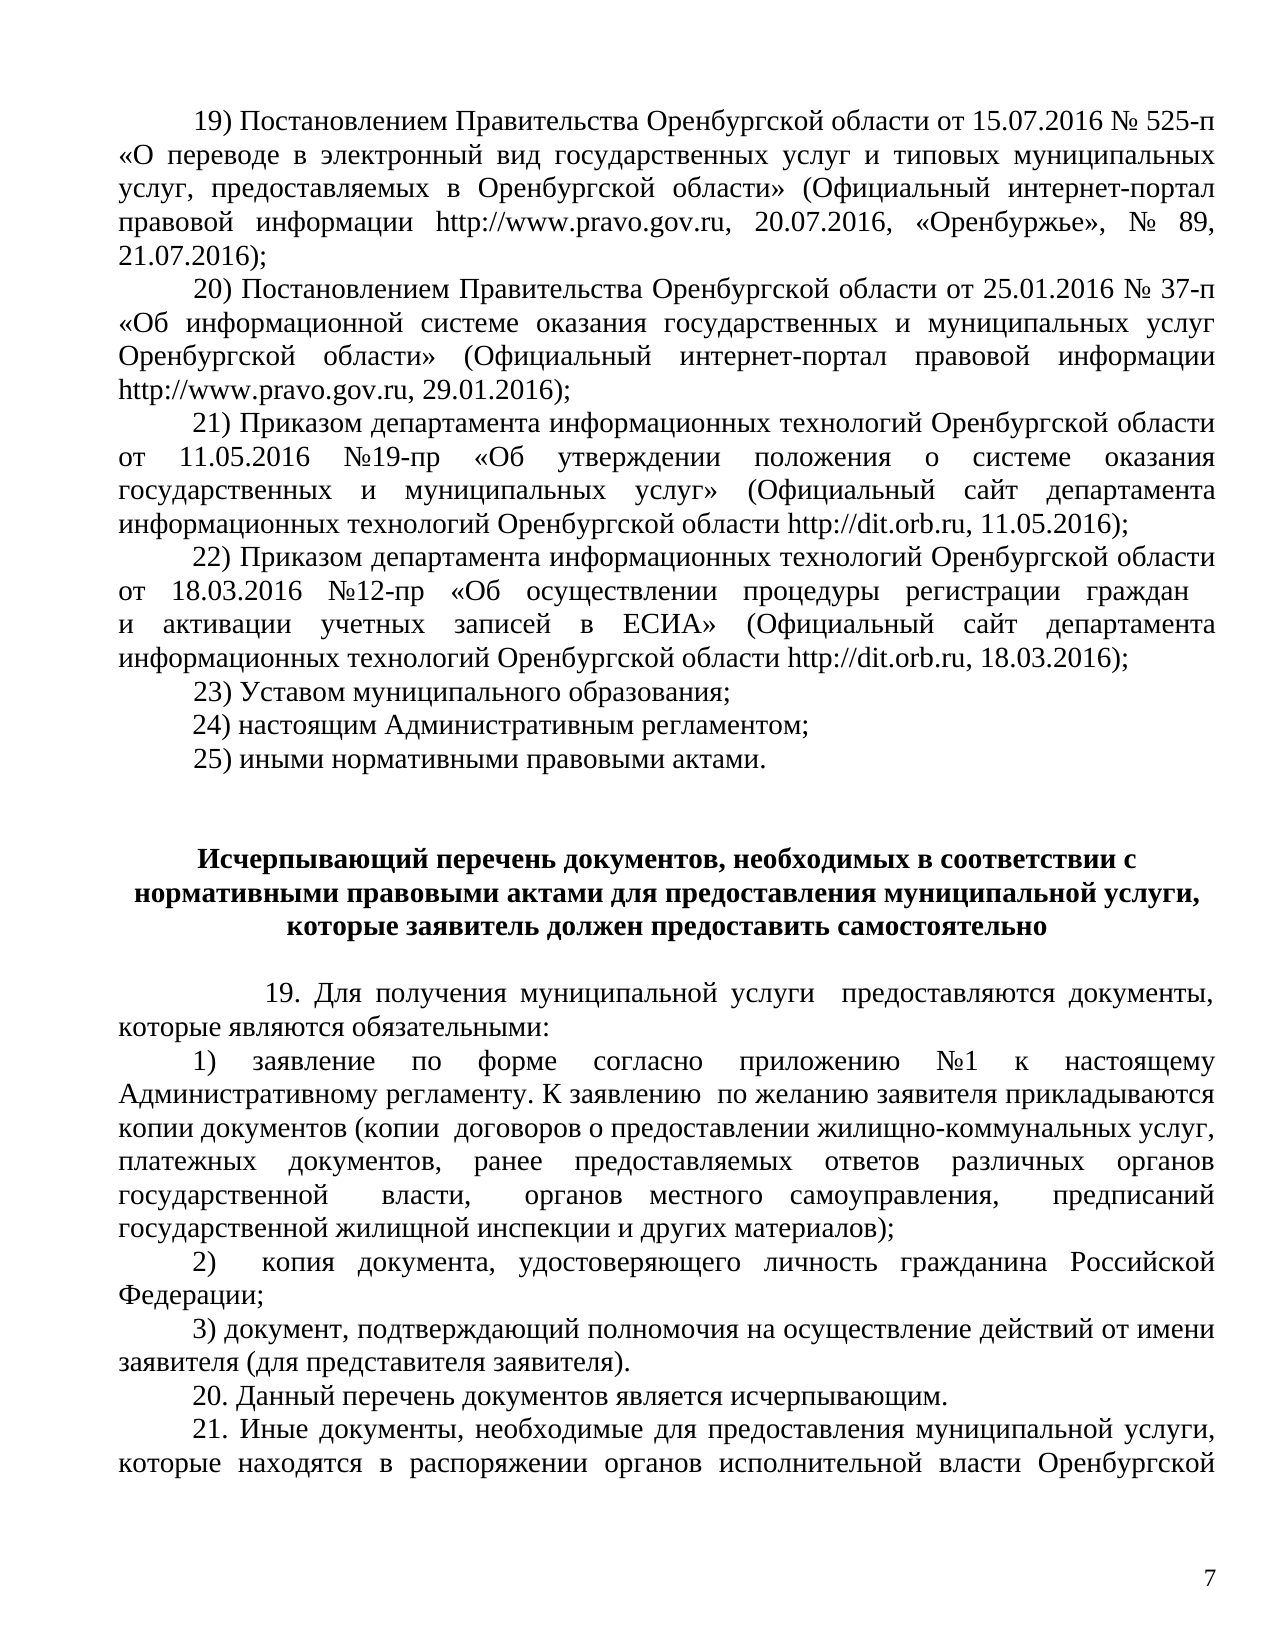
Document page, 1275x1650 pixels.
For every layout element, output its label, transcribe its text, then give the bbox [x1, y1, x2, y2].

text 22) Приказом департамента информационных технологий Оренбургской области от 18.03.2016 №12-пр «Об осуществлении процедуры регистрации граждан и активации учетных записей в ЕСИА» (Официальный сайт департамента информационных технологий Оренбургской области http://dit.orb.ru, 18.03.2016); [118, 539, 1216, 674]
text 23) Уставом муниципального образования; [118, 674, 1216, 707]
text 19. Для получения муниципальной услуги предоставляются документы, которые являются обязательными: [118, 976, 1216, 1043]
text 3) документ, подтверждающий полномочия на осуществление действий от имени заявителя (для представителя заявителя). [118, 1311, 1216, 1378]
text 20. Данный перечень документов является исчерпывающим. [118, 1378, 1216, 1412]
text 2) копия документа, удостоверяющего личность гражданина Российской Федерации; [118, 1244, 1216, 1311]
text 20) Постановлением Правительства Оренбургской области от 25.01.2016 № 37-п «Об информационной системе оказания государственных и муниципальных услуг Оренбургской области» (Официальный интернет-портал правовой информации http://www.pravo.gov.ru, 29.01.2016); [118, 271, 1216, 405]
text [118, 1412, 1216, 1479]
text 21) Приказом департамента информационных технологий Оренбургской области от 11.05.2016 №19-пр «Об утверждении положения о системе оказания государственных и муниципальных услуг» (Официальный сайт департамента информационных технологий Оренбургской области http://dit.orb.ru, 11.05.2016); [118, 405, 1216, 539]
text 25) иными нормативными правовыми актами. [118, 741, 1216, 774]
text 24) настоящим Административным регламентом; [118, 707, 1216, 741]
text 19) Постановлением Правительства Оренбургской области от 15.07.2016 № 525-п «О переводе в электронный вид государственных услуг и типовых муниципальных услуг, предоставляемых в Оренбургской области» (Официальный интернет-портал правовой информации http://www.pravo.gov.ru, 20.07.2016, «Оренбуржье», № 89, 21.07.2016); [118, 103, 1216, 271]
text 1) заявление по форме согласно приложению №1 к настоящему Административному регламенту. К заявлению по желанию заявителя прикладываются копии документов (копии договоров о предоставлении жилищно-коммунальных услуг, платежных документов, ранее предоставляемых ответов различных органов государственной власти, органов местного самоуправления, предписаний государственной жилищной инспекции и других материалов); [118, 1043, 1216, 1244]
text Исчерпывающий перечень документов, необходимых в соответствии с нормативными правовыми актами для предоставления муниципальной услуги, которые заявитель должен предоставить самостоятельно [118, 841, 1216, 942]
